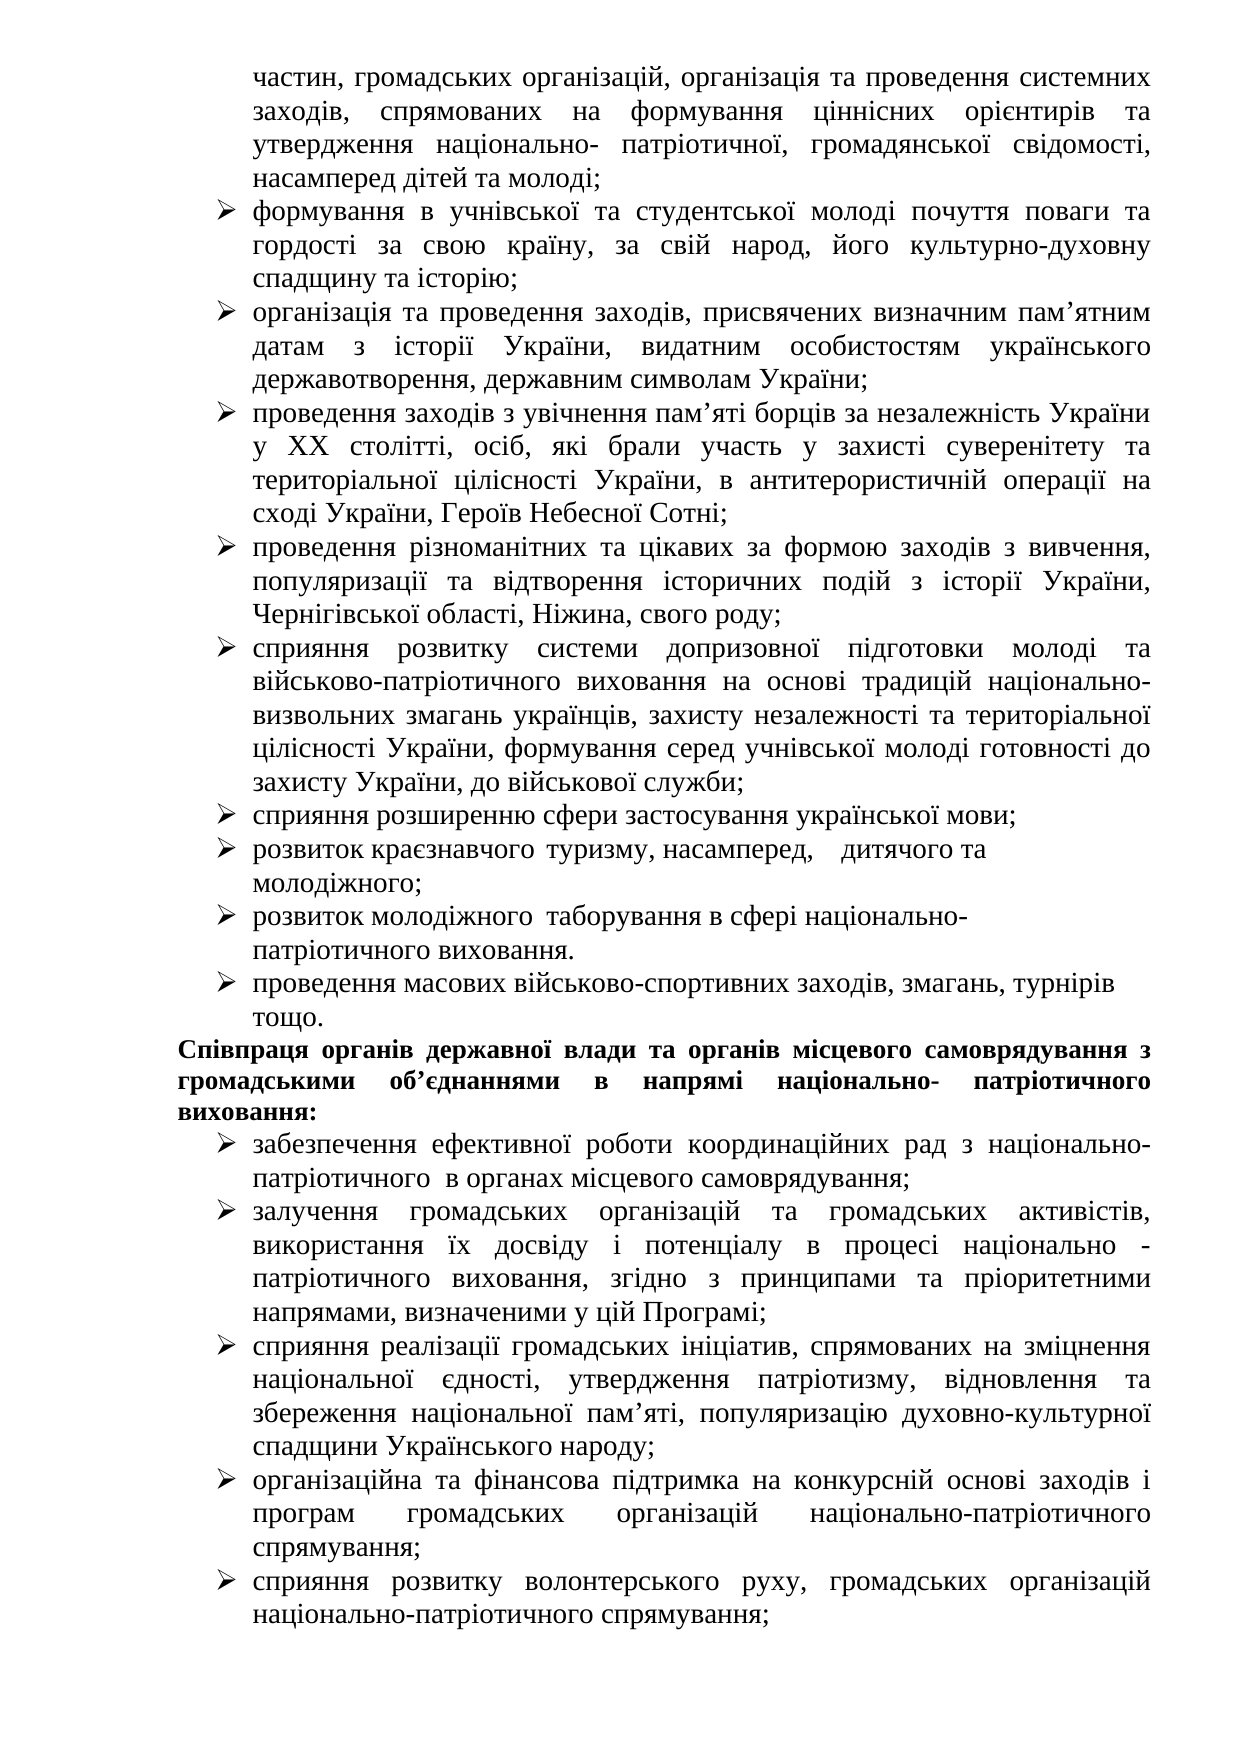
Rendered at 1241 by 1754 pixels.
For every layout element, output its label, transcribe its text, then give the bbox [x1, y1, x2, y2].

text Співпраця органів державної влади та органів місцевого самоврядування з громадськими об’єднаннями в напрямі національно- патріотичного виховання: [177, 1033, 1152, 1126]
list сприяння розвитку волонтерського руху, громадських організацій національно-патріотичного спрямування; [215, 1563, 1152, 1630]
list забезпечення ефективної роботи координаційних рад з національно- патріотичного в органах місцевого самоврядування; [215, 1126, 1152, 1193]
list сприяння розширенню сфери застосування української мови; [215, 797, 1152, 831]
list розвиток молодіжного таборування в сфері національно- [215, 898, 1152, 932]
list сприяння розвитку системи допризовної підготовки молоді та військово-патріотичного виховання на основі традицій національно- визвольних змагань українців, захисту незалежності та територіальної цілісності України, формування серед учнівської молоді готовності до захисту України, до військової служби; [215, 630, 1152, 797]
list організація та проведення заходів, присвячених визначним пам’ятним датам з історії України, видатним особистостям українського державотворення, державним символам України; [215, 294, 1152, 395]
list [215, 59, 1152, 193]
list залучення громадських організацій та громадських активістів, використання їх досвіду і потенціалу в процесі національно -патріотичного виховання, згідно з принципами та пріоритетними напрямами, визначеними у цій Програмі; [215, 1193, 1152, 1328]
list формування в учнівської та студентської молоді почуття поваги та гордості за свою країну, за свій народ, його культурно-духовну спадщину та історію; [215, 193, 1152, 294]
list проведення різноманітних та цікавих за формою заходів з вивчення, популяризації та відтворення історичних подій з історії України, Чернігівської області, Ніжина, свого роду; [215, 529, 1152, 630]
list розвиток краєзнавчого туризму, насамперед, дитячого та [215, 831, 1152, 865]
list сприяння реалізації громадських ініціатив, спрямованих на зміцнення національної єдності, утвердження патріотизму, відновлення та збереження національної пам’яті, популяризацію духовно-культурної спадщини Українського народу; [215, 1328, 1152, 1462]
list тощо. [252, 999, 1152, 1033]
list патріотичного виховання. [252, 932, 1152, 966]
list проведення заходів з увічнення пам’яті борців за незалежність України у ХХ столітті, осіб, які брали участь у захисті суверенітету та територіальної цілісності України, в антитерористичній операції на сході України, Героїв Небесної Сотні; [215, 395, 1152, 529]
list молодіжного; [252, 865, 1152, 898]
list проведення масових військово-спортивних заходів, змагань, турнірів [215, 966, 1152, 999]
list організаційна та фінансова підтримка на конкурсній основі заходів і програм громадських організацій національно-патріотичного спрямування; [215, 1462, 1152, 1563]
